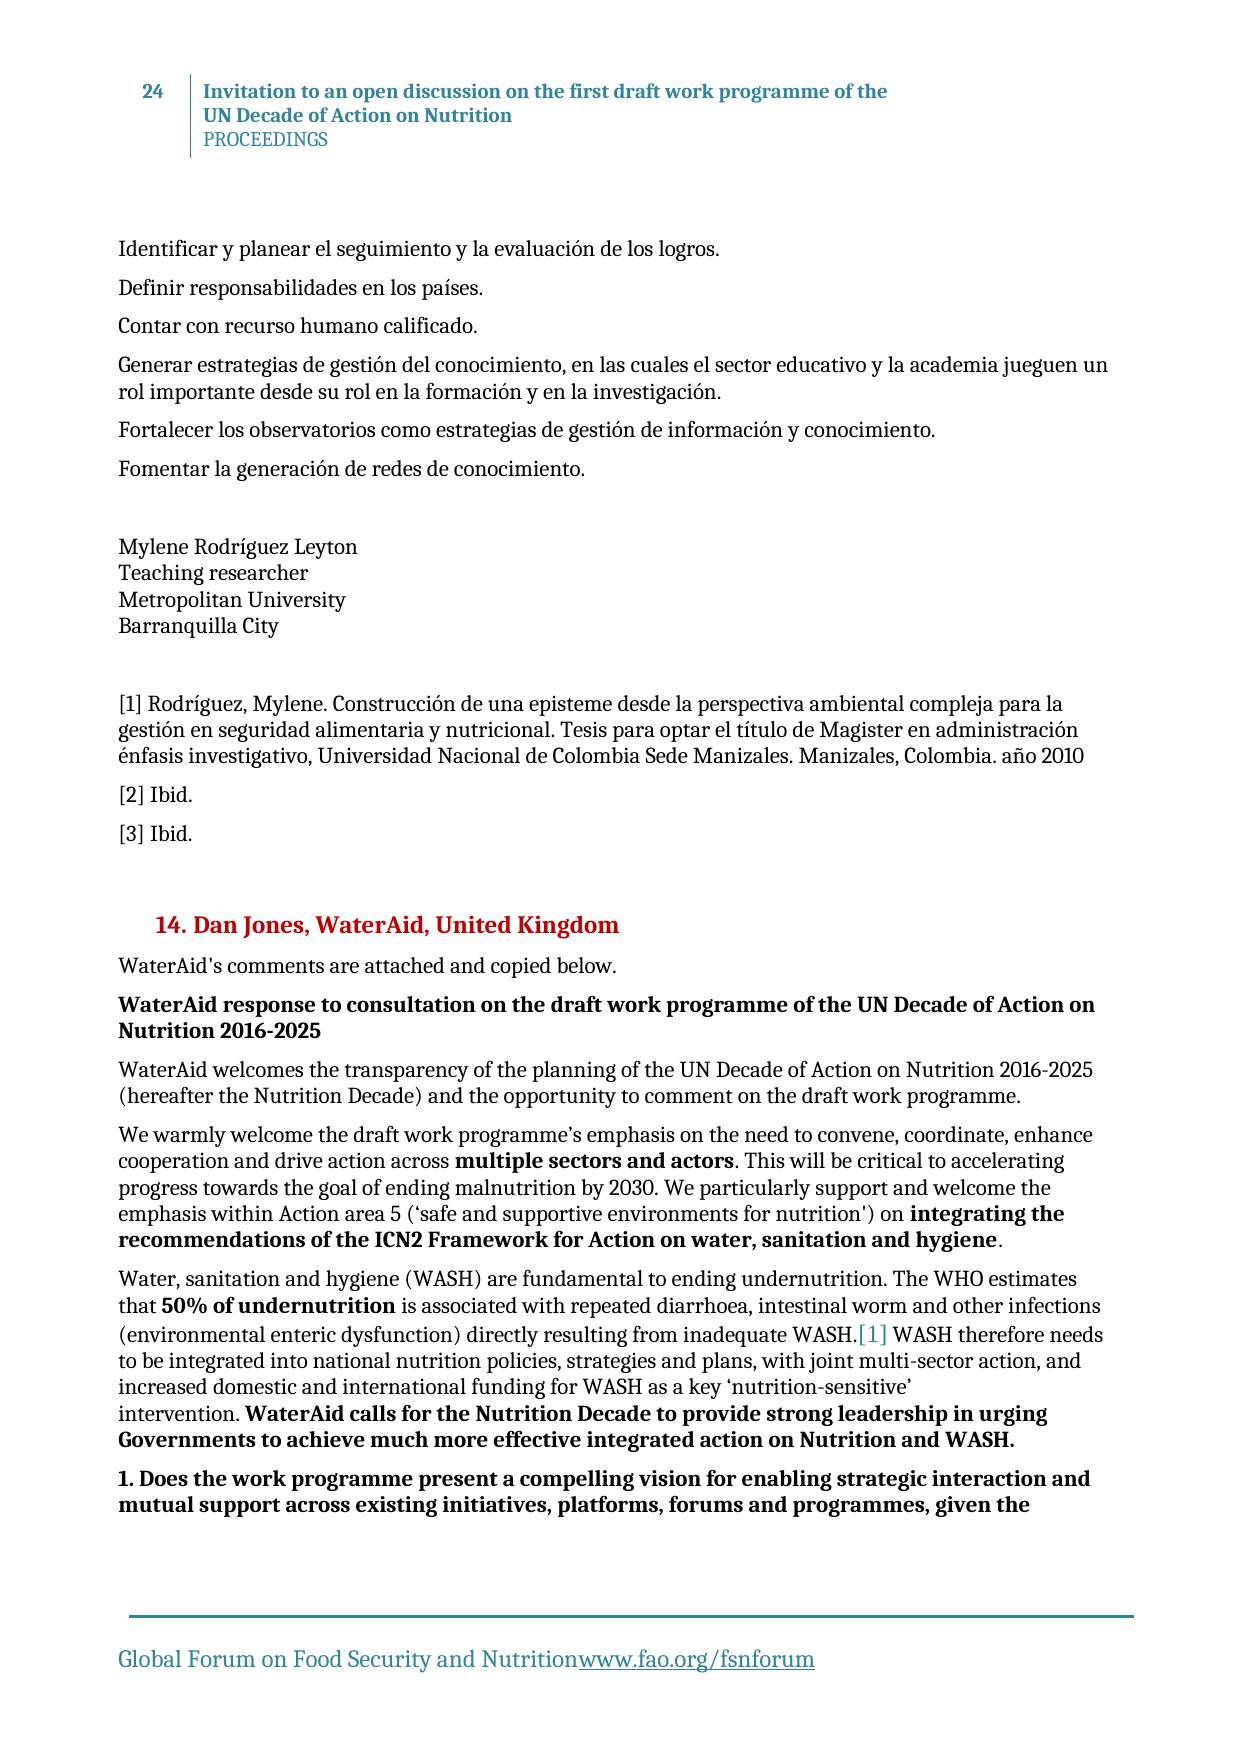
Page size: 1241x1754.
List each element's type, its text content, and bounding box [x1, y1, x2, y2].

text [1] Rodríguez, Mylene. Construcción de una episteme desde la perspectiva ambiental compleja para la gestión en seguridad alimentaria y nutricional. Tesis para optar el título de Magister en administración énfasis investigativo, Universidad Nacional de Colombia Sede Manizales. Manizales, Colombia. año 2010 [118, 691, 1122, 770]
text Mylene Rodríguez Leyton Teaching researcher Metropolitan University Barranquilla City [118, 534, 1122, 639]
text Generar estrategias de gestión del conocimiento, en las cuales el sector educativo y la academia jueguen un rol importante desde su rol en la formación y en la investigación. [118, 352, 1122, 405]
text [3] Ibid. [118, 821, 1122, 847]
subtitle Dan Jones, WaterAid, United Kingdom [156, 911, 1122, 940]
text WaterAid response to consultation on the draft work programme of the UN Decade of Action on Nutrition 2016-2025 [118, 991, 1122, 1044]
text We warmly welcome the draft work programme’s emphasis on the need to convene, coordinate, enhance cooperation and drive action across multiple sectors and actors. This will be critical to accelerating progress towards the goal of ending malnutrition by 2030. We particularly support and welcome the emphasis within Action area 5 (‘safe and supportive environments for nutrition') on integrating the recommendations of the ICN2 Framework for Action on water, sanitation and hygiene. [118, 1122, 1122, 1253]
text Fortalecer los observatorios como estrategias de gestión de información y conocimiento. [118, 417, 1122, 444]
text Definir responsabilidades en los países. [118, 274, 1122, 301]
text [2] Ibid. [118, 782, 1122, 808]
text Contar con recurso humano calificado. [118, 313, 1122, 339]
text Fomentar la generación de redes de conocimiento. [118, 456, 1122, 482]
text Identificar y planear el seguimiento y la evaluación de los logros. [118, 236, 1122, 262]
text WaterAid's comments are attached and copied below. [118, 952, 1122, 979]
text WaterAid welcomes the transparency of the planning of the UN Decade of Action on Nutrition 2016-2025 (hereafter the Nutrition Decade) and the opportunity to comment on the draft work programme. [118, 1057, 1122, 1109]
text Water, sanitation and hygiene (WASH) are fundamental to ending undernutrition. The WHO estimates that 50% of undernutrition is associated with repeated diarrhoea, intestinal worm and other infections (environmental enteric dysfunction) directly resulting from inadequate WASH.[1] WASH therefore needs to be integrated into national nutrition policies, strategies and plans, with joint multi-sector action, and increased domestic and international funding for WASH as a key ‘nutrition-sensitive’ intervention. WaterAid calls for the Nutrition Decade to provide strong leadership in urging Governments to achieve much more effective integrated action on Nutrition and WASH. [118, 1266, 1122, 1453]
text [118, 1466, 1122, 1518]
